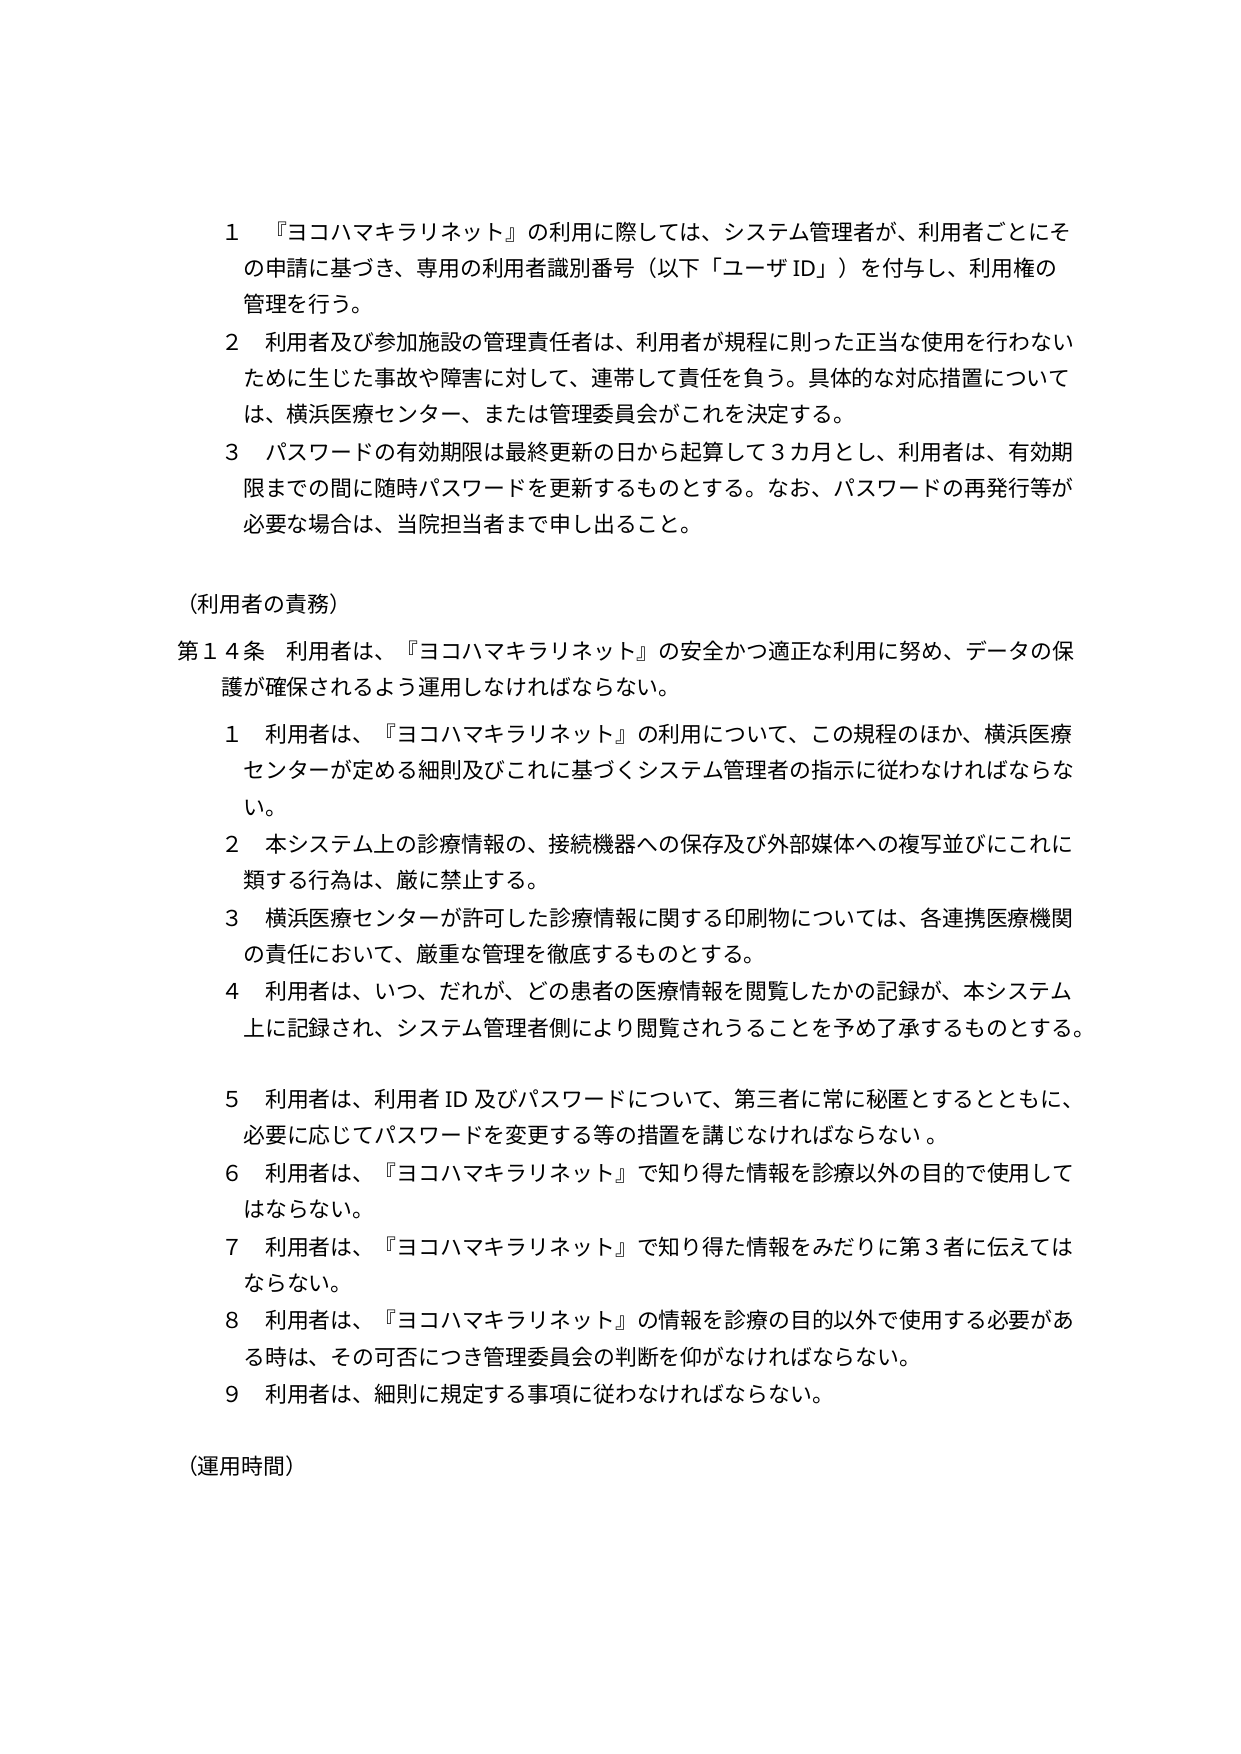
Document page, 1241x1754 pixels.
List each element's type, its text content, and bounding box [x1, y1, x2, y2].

text ８ 利用者は、『ヨコハマキラリネット』の情報を診療の目的以外で使用する必要がある時は、その可否につき管理委員会の判断を仰がなければならない。 [221, 1303, 1078, 1371]
text （運用時間） [176, 1449, 1078, 1481]
text ９ 利用者は、細則に規定する事項に従わなければならない。 [221, 1377, 1078, 1408]
text ３ パスワードの有効期限は最終更新の日から起算して３カ月とし、利用者は、有効期限までの間に随時パスワードを更新するものとする。なお、パスワードの再発行等が必要な場合は、当院担当者まで申し出ること。 [221, 435, 1078, 539]
text ７ 利用者は、『ヨコハマキラリネット』で知り得た情報をみだりに第３者に伝えてはならない。 [221, 1229, 1078, 1297]
text ５ 利用者は、利用者 ID 及びパスワードについて、第三者に常に秘匿とするとともに、必要に応じてパスワードを変更する等の措置を講じなければならない 。 [221, 1082, 1078, 1150]
text ３ 横浜医療センターが許可した診療情報に関する印刷物については、各連携医療機関の責任において、厳重な管理を徹底するものとする。 [221, 901, 1078, 969]
text 第１４条 利用者は、『ヨコハマキラリネット』の安全かつ適正な利用に努め、データの保護が確保されるよう運用しなければならない。 [177, 634, 1078, 702]
text （利用者の責務） [176, 587, 1078, 619]
text ４ 利用者は、いつ、だれが、どの患者の医療情報を閲覧したかの記録が、本システム上に記録され、システム管理者側により閲覧されうることを予め了承するものとする。 [221, 974, 1078, 1077]
text １ 『ヨコハマキラリネット』の利用に際しては、システム管理者が、利用者ごとにその申請に基づき、専用の利用者識別番号（以下「ユーザ ID」）を付与し、利用権の管理を行う。 [221, 214, 1078, 319]
text １ 利用者は、『ヨコハマキラリネット』の利用について、この規程のほか、横浜医療センターが定める細則及びこれに基づくシステム管理者の指示に従わなければならない。 [221, 717, 1078, 821]
text ６ 利用者は、『ヨコハマキラリネット』で知り得た情報を診療以外の目的で使用してはならない。 [221, 1156, 1078, 1224]
text ２ 本システム上の診療情報の、接続機器への保存及び外部媒体への複写並びにこれに類する行為は、厳に禁止する。 [221, 827, 1078, 895]
text ２ 利用者及び参加施設の管理責任者は、利用者が規程に則った正当な使用を行わないために生じた事故や障害に対して、連帯して責任を負う。具体的な対応措置については、横浜医療センター、または管理委員会がこれを決定する。 [221, 325, 1078, 429]
